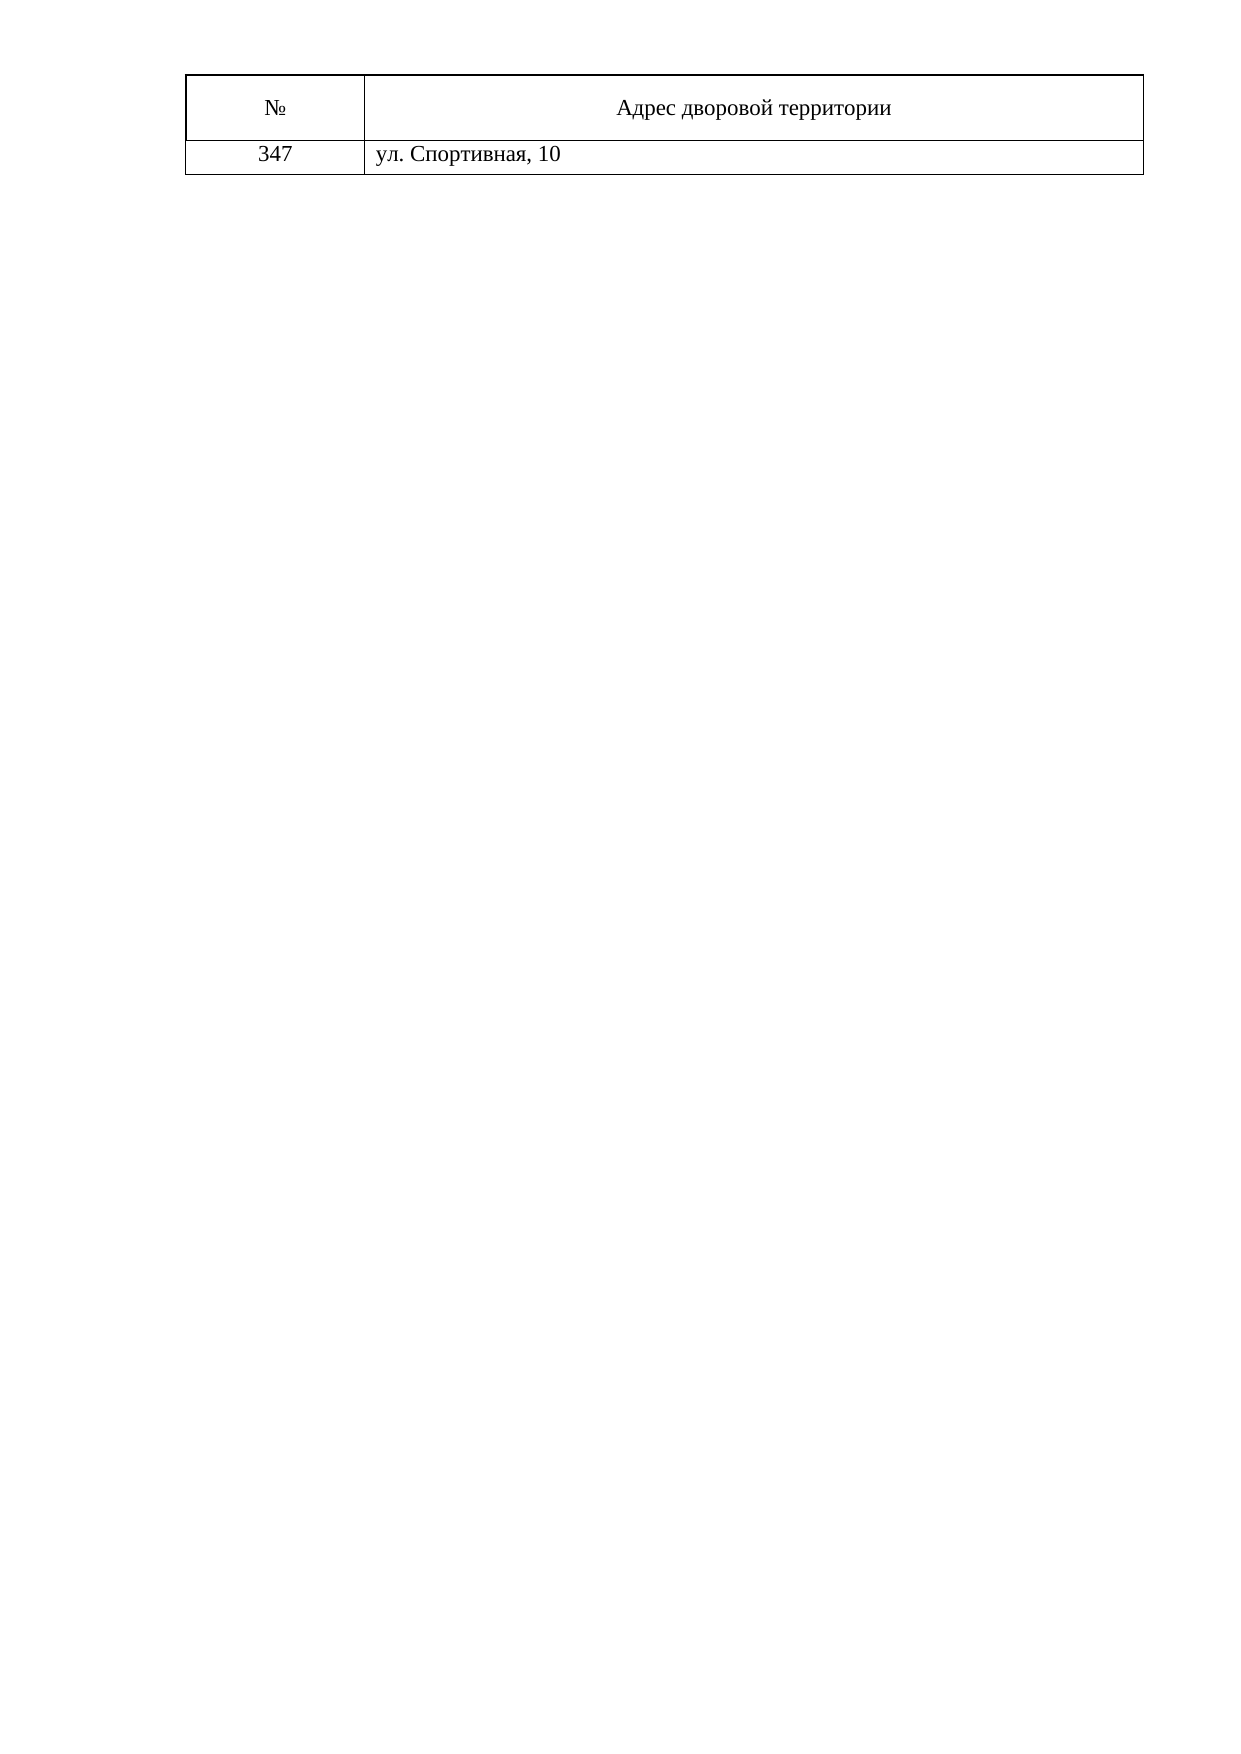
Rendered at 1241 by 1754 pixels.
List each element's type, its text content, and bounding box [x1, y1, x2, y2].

table_header № [187, 76, 364, 139]
table_header Адрес дворовой территории [365, 76, 1143, 139]
table_cell ул. Спортивная, 10 [365, 141, 1143, 174]
table_cell 347 [186, 141, 364, 174]
